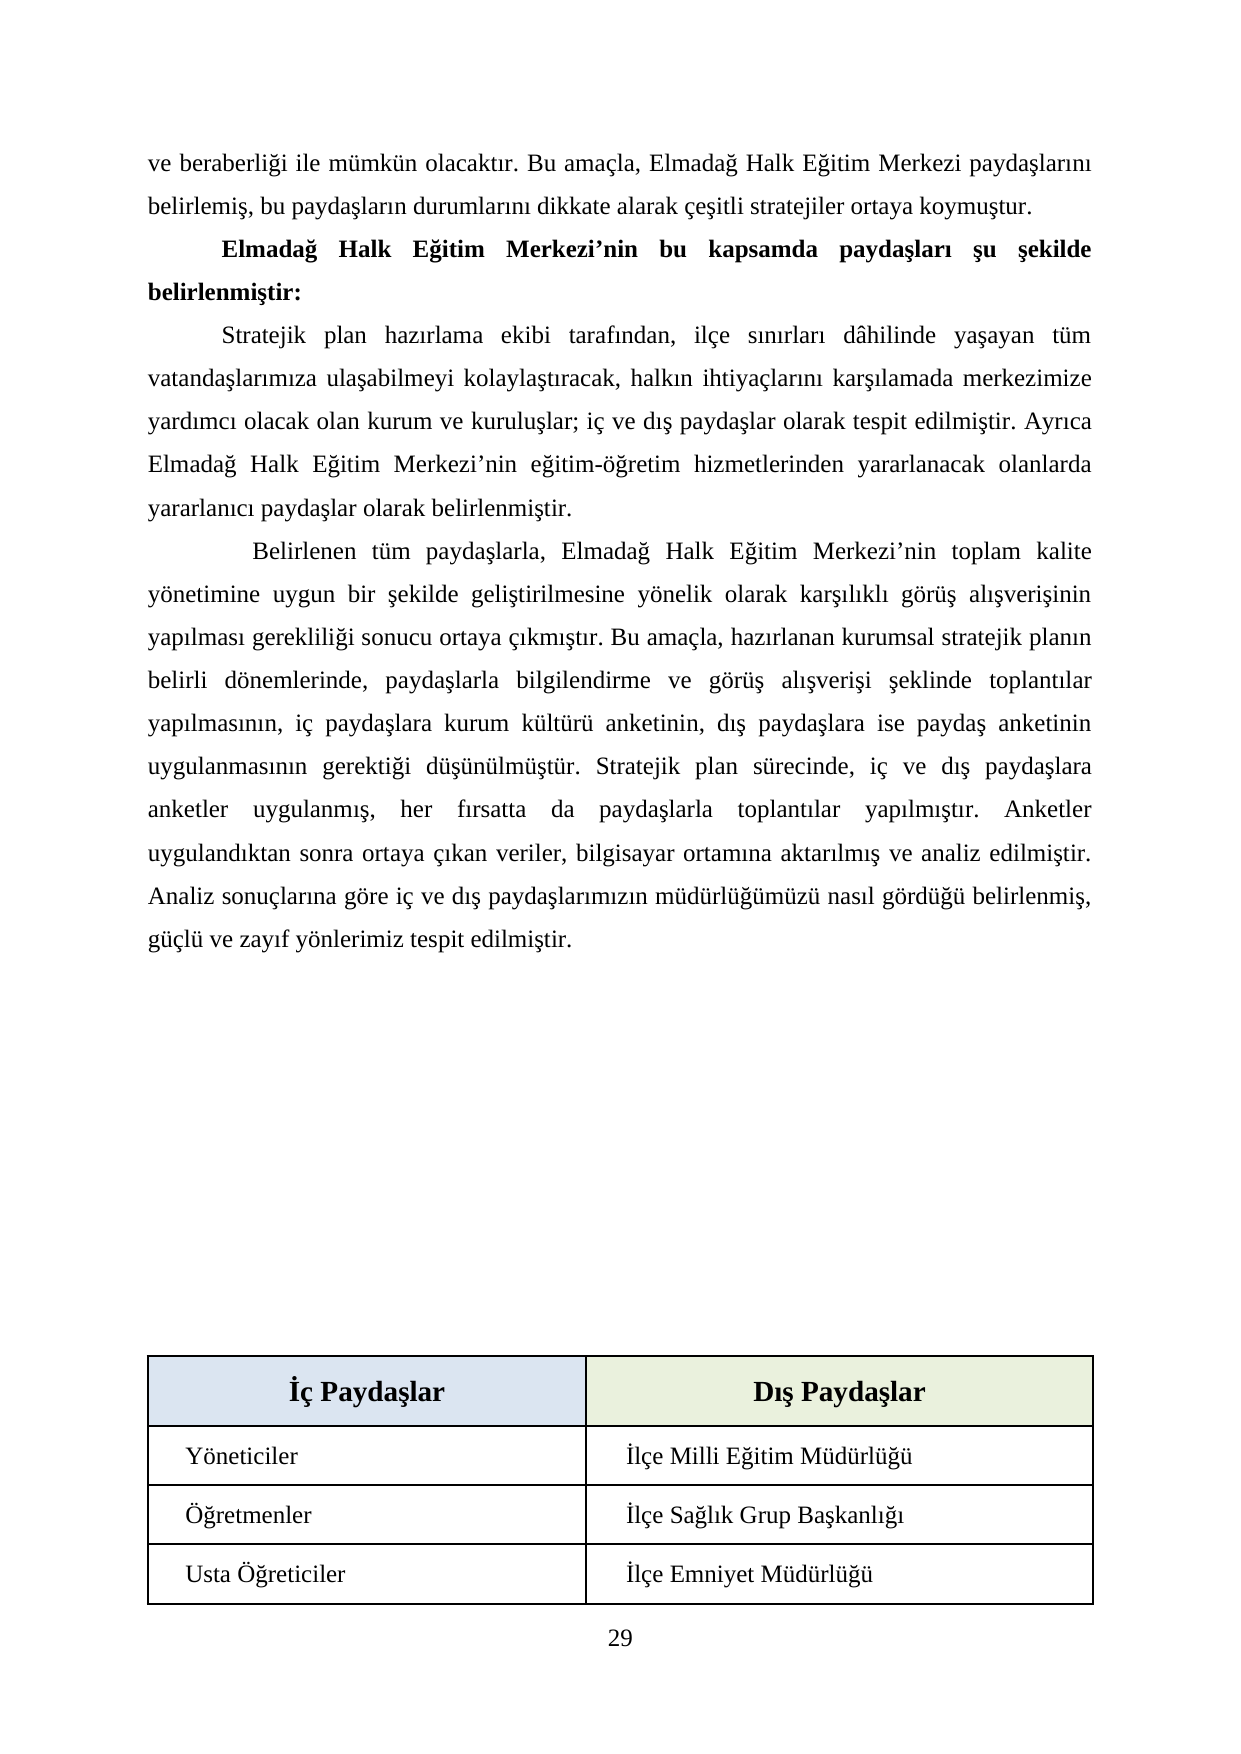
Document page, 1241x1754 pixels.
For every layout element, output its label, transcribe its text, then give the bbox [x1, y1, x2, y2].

table_header Dış Paydaşlar [587, 1357, 1092, 1425]
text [148, 148, 1093, 219]
table_cell İlçe Milli Eğitim Müdürlüğü [587, 1427, 1092, 1484]
table_header İç Paydaşlar [149, 1357, 585, 1425]
table_cell İlçe Sağlık Grup Başkanlığı [587, 1486, 1092, 1543]
list Elmadağ Halk Eğitim Merkezi’nin bu kapsamda paydaşları şu şekilde belirlenmiştir: [148, 234, 1093, 306]
list Belirlenen tüm paydaşlarla, Elmadağ Halk Eğitim Merkezi’nin toplam kalite yönetimine uygun bir şekilde geliştirilmesine yönelik olarak karşılıklı görüş alışverişinin yapılması gerekliliği sonucu ortaya çıkmıştır. Bu amaçla, hazırlanan kurumsal stratejik planın belirli dönemlerinde, paydaşlarla bilgilendirme ve görüş alışverişi şeklinde toplantılar yapılmasının, iç paydaşlara kurum kültürü anketinin, dış paydaşlara ise paydaş anketinin uygulanmasının gerektiği düşünülmüştür. Stratejik plan sürecinde, iç ve dış paydaşlara anketler uygulanmış, her fırsatta da paydaşlarla toplantılar yapılmıştır. Anketler uygulandıktan sonra ortaya çıkan veriler, bilgisayar ortamına aktarılmış ve analiz edilmiştir. Analiz sonuçlarına göre iç ve dış paydaşlarımızın müdürlüğümüzü nasıl gördüğü belirlenmiş, güçlü ve zayıf yönlerimiz tespit edilmiştir. [148, 536, 1093, 953]
table_cell Usta Öğreticiler [149, 1545, 585, 1602]
table_cell Yöneticiler [149, 1427, 585, 1484]
list Stratejik plan hazırlama ekibi tarafından, ilçe sınırları dâhilinde yaşayan tüm vatandaşlarımıza ulaşabilmeyi kolaylaştıracak, halkın ihtiyaçlarını karşılamada merkezimize yardımcı olacak olan kurum ve kuruluşlar; iç ve dış paydaşlar olarak tespit edilmiştir. Ayrıca Elmadağ Halk Eğitim Merkezi’nin eğitim-öğretim hizmetlerinden yararlanacak olanlarda yararlanıcı paydaşlar olarak belirlenmiştir. [148, 320, 1093, 521]
table_cell Öğretmenler [149, 1486, 585, 1543]
table_cell İlçe Emniyet Müdürlüğü [587, 1545, 1092, 1602]
